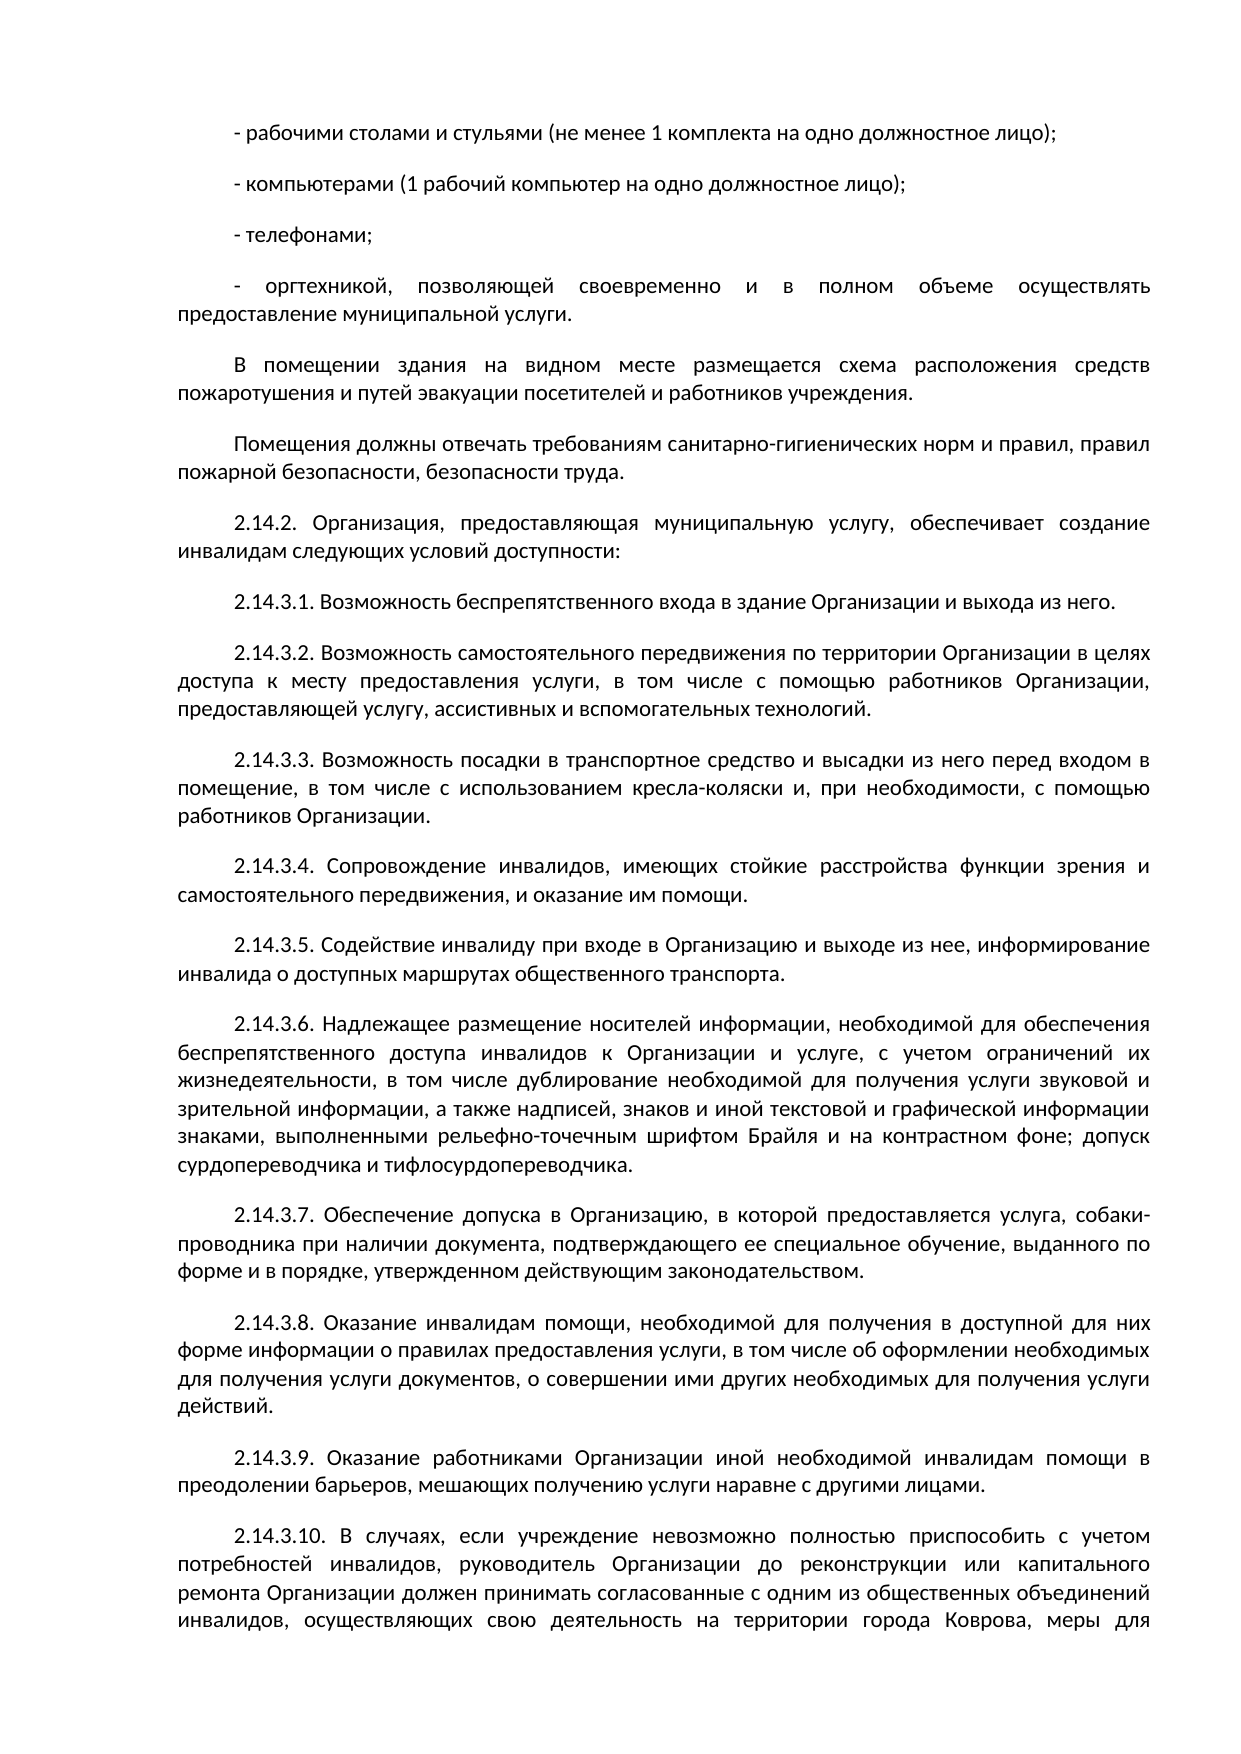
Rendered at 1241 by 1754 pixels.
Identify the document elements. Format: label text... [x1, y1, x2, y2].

text 2.14.3.8. Оказание инвалидам помощи, необходимой для получения в доступной для них форме информации о правилах предоставления услуги, в том числе об оформлении необходимых для получения услуги документов, о совершении ими других необходимых для получения услуги действий. [177, 1308, 1152, 1420]
text 2.14.3.2. Возможность самостоятельного передвижения по территории Организации в целях доступа к месту предоставления услуги, в том числе с помощью работников Организации, предоставляющей услугу, ассистивных и вспомогательных технологий. [177, 638, 1152, 722]
text - компьютерами (1 рабочий компьютер на одно должностное лицо); [177, 169, 1152, 197]
text 2.14.2. Организация, предоставляющая муниципальную услугу, обеспечивает создание инвалидам следующих условий доступности: [177, 508, 1152, 564]
text В помещении здания на видном месте размещается схема расположения средств пожаротушения и путей эвакуации посетителей и работников учреждения. [177, 350, 1152, 406]
text - оргтехникой, позволяющей своевременно и в полном объеме осуществлять предоставление муниципальной услуги. [177, 271, 1152, 327]
text 2.14.3.3. Возможность посадки в транспортное средство и высадки из него перед входом в помещение, в том числе с использованием кресла-коляски и, при необходимости, с помощью работников Организации. [177, 745, 1152, 829]
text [177, 1522, 1152, 1634]
text 2.14.3.7. Обеспечение допуска в Организацию, в которой предоставляется услуга, собаки-проводника при наличии документа, подтверждающего ее специальное обучение, выданного по форме и в порядке, утвержденном действующим законодательством. [177, 1201, 1152, 1285]
text - рабочими столами и стульями (не менее 1 комплекта на одно должностное лицо); [177, 118, 1152, 146]
text - телефонами; [177, 220, 1152, 248]
text 2.14.3.6. Надлежащее размещение носителей информации, необходимой для обеспечения беспрепятственного доступа инвалидов к Организации и услуге, с учетом ограничений их жизнедеятельности, в том числе дублирование необходимой для получения услуги звуковой и зрительной информации, а также надписей, знаков и иной текстовой и графической информации знаками, выполненными рельефно-точечным шрифтом Брайля и на контрастном фоне; допуск сурдопереводчика и тифлосурдопереводчика. [177, 1009, 1152, 1178]
text 2.14.3.4. Сопровождение инвалидов, имеющих стойкие расстройства функции зрения и самостоятельного передвижения, и оказание им помощи. [177, 852, 1152, 908]
text 2.14.3.9. Оказание работниками Организации иной необходимой инвалидам помощи в преодолении барьеров, мешающих получению услуги наравне с другими лицами. [177, 1443, 1152, 1499]
text 2.14.3.5. Содействие инвалиду при входе в Организацию и выходе из нее, информирование инвалида о доступных маршрутах общественного транспорта. [177, 931, 1152, 987]
text 2.14.3.1. Возможность беспрепятственного входа в здание Организации и выхода из него. [177, 587, 1152, 615]
text Помещения должны отвечать требованиям санитарно-гигиенических норм и правил, правил пожарной безопасности, безопасности труда. [177, 429, 1152, 485]
